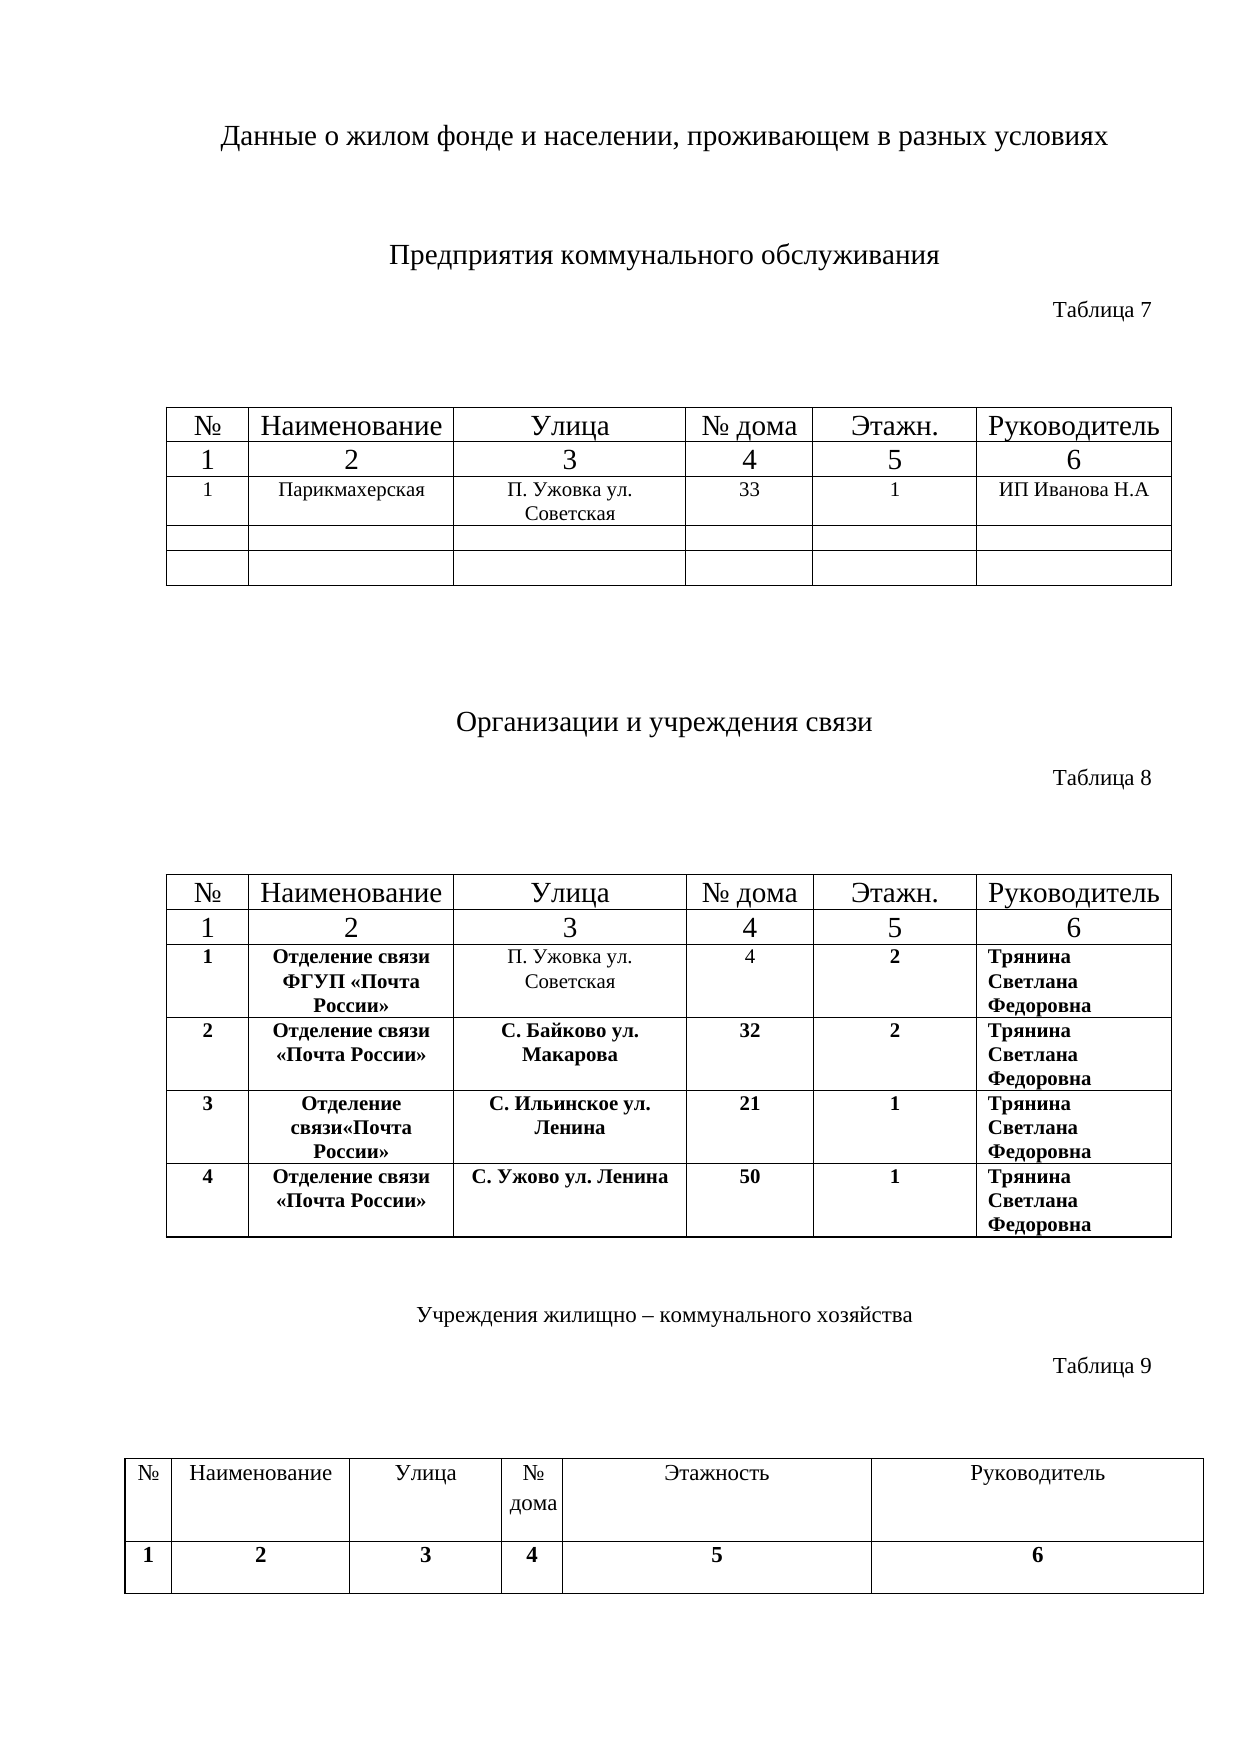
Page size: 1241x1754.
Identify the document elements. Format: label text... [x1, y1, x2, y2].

table_cell 4 [502, 1542, 562, 1593]
table_header Этажн. [814, 875, 976, 909]
table_cell Отделение связи«Почта России» [249, 1091, 453, 1163]
table_cell ИП Иванова Н.А [977, 477, 1171, 525]
table_cell [167, 526, 248, 550]
table_cell 1 [167, 477, 248, 525]
table_cell 21 [687, 1091, 813, 1163]
table_cell [454, 551, 685, 585]
table_header № дома [687, 875, 813, 909]
table_cell 4 [687, 945, 813, 1017]
table_cell С. Байково ул. Макарова [454, 1018, 686, 1090]
table_header Этажность [563, 1459, 871, 1541]
table_cell 2 [249, 910, 453, 943]
table_cell 2 [172, 1542, 349, 1593]
table_cell [977, 526, 1171, 550]
table_cell [249, 526, 453, 550]
table_cell С. Ужово ул. Ленина [454, 1164, 686, 1236]
table_cell 1 [814, 1091, 976, 1163]
table_cell 4 [687, 910, 813, 943]
table_header Наименование [249, 408, 453, 441]
table_cell 2 [814, 1018, 976, 1090]
table_cell П. Ужовка ул. Советская [454, 477, 685, 525]
table_cell 1 [813, 477, 976, 525]
table_cell Трянина Светлана Федоровна [977, 1164, 1171, 1236]
table_header Руководитель [872, 1459, 1203, 1541]
table_header № [167, 408, 248, 441]
table_cell 6 [872, 1542, 1203, 1593]
table_cell 1 [126, 1542, 171, 1593]
table_cell Трянина Светлана Федоровна [977, 1018, 1171, 1090]
table_cell Парикмахерская [249, 477, 453, 525]
table_header Улица [350, 1459, 501, 1541]
table_cell 2 [814, 945, 976, 1017]
table_cell [813, 526, 976, 550]
table_cell 50 [687, 1164, 813, 1236]
table_header Этажн. [813, 408, 976, 441]
table_cell 1 [167, 442, 248, 476]
table_cell Отделение связи «Почта России» [249, 1018, 453, 1090]
table_cell 2 [167, 1018, 248, 1090]
table_header № [167, 875, 248, 909]
table_cell Отделение связи «Почта России» [249, 1164, 453, 1236]
table_cell П. Ужовка ул. Советская [454, 945, 686, 1017]
table_cell 3 [350, 1542, 501, 1593]
table_cell 2 [249, 442, 453, 476]
table_header Улица [454, 875, 686, 909]
table_cell 1 [814, 1164, 976, 1236]
table_cell 6 [977, 910, 1171, 943]
table_cell [813, 551, 976, 585]
table_cell [977, 551, 1171, 585]
table_header № дома [686, 408, 812, 441]
text Таблица 8 [177, 764, 1152, 790]
table_cell 3 [454, 910, 686, 943]
text Данные о жилом фонде и населении, проживающем в разных условиях [177, 118, 1152, 152]
table_cell [454, 526, 685, 550]
text Таблица 7 [177, 296, 1152, 323]
table_header Наименование [249, 875, 453, 909]
table_cell 5 [563, 1542, 871, 1593]
table_cell 33 [686, 477, 812, 525]
table_cell [686, 551, 812, 585]
table_cell Отделение связи ФГУП «Почта России» [249, 945, 453, 1017]
table_cell 32 [687, 1018, 813, 1090]
table_header Наименование [172, 1459, 349, 1541]
table_header Руководитель [977, 875, 1171, 909]
table_header Руководитель [977, 408, 1171, 441]
text Организации и учреждения связи [177, 704, 1152, 738]
table_cell С. Ильинское ул. Ленина [454, 1091, 686, 1163]
table_cell 4 [167, 1164, 248, 1236]
text Предприятия коммунального обслуживания [177, 237, 1152, 270]
table_header № [126, 1459, 171, 1541]
table_cell Трянина Светлана Федоровна [977, 945, 1171, 1017]
table_cell [167, 551, 248, 585]
table_cell [249, 551, 453, 585]
table_cell 3 [454, 442, 685, 476]
table_cell Трянина Светлана Федоровна [977, 1091, 1171, 1163]
table_header Улица [454, 408, 685, 441]
table_cell 4 [686, 442, 812, 476]
text Учреждения жилищно – коммунального хозяйства [177, 1301, 1152, 1327]
table_cell 5 [813, 442, 976, 476]
text Таблица 9 [177, 1352, 1152, 1378]
table_cell 3 [167, 1091, 248, 1163]
table_cell 6 [977, 442, 1171, 476]
table_cell 1 [167, 945, 248, 1017]
table_cell 5 [814, 910, 976, 943]
table_cell 1 [167, 910, 248, 943]
table_header № дома [502, 1459, 562, 1541]
table_cell [686, 526, 812, 550]
